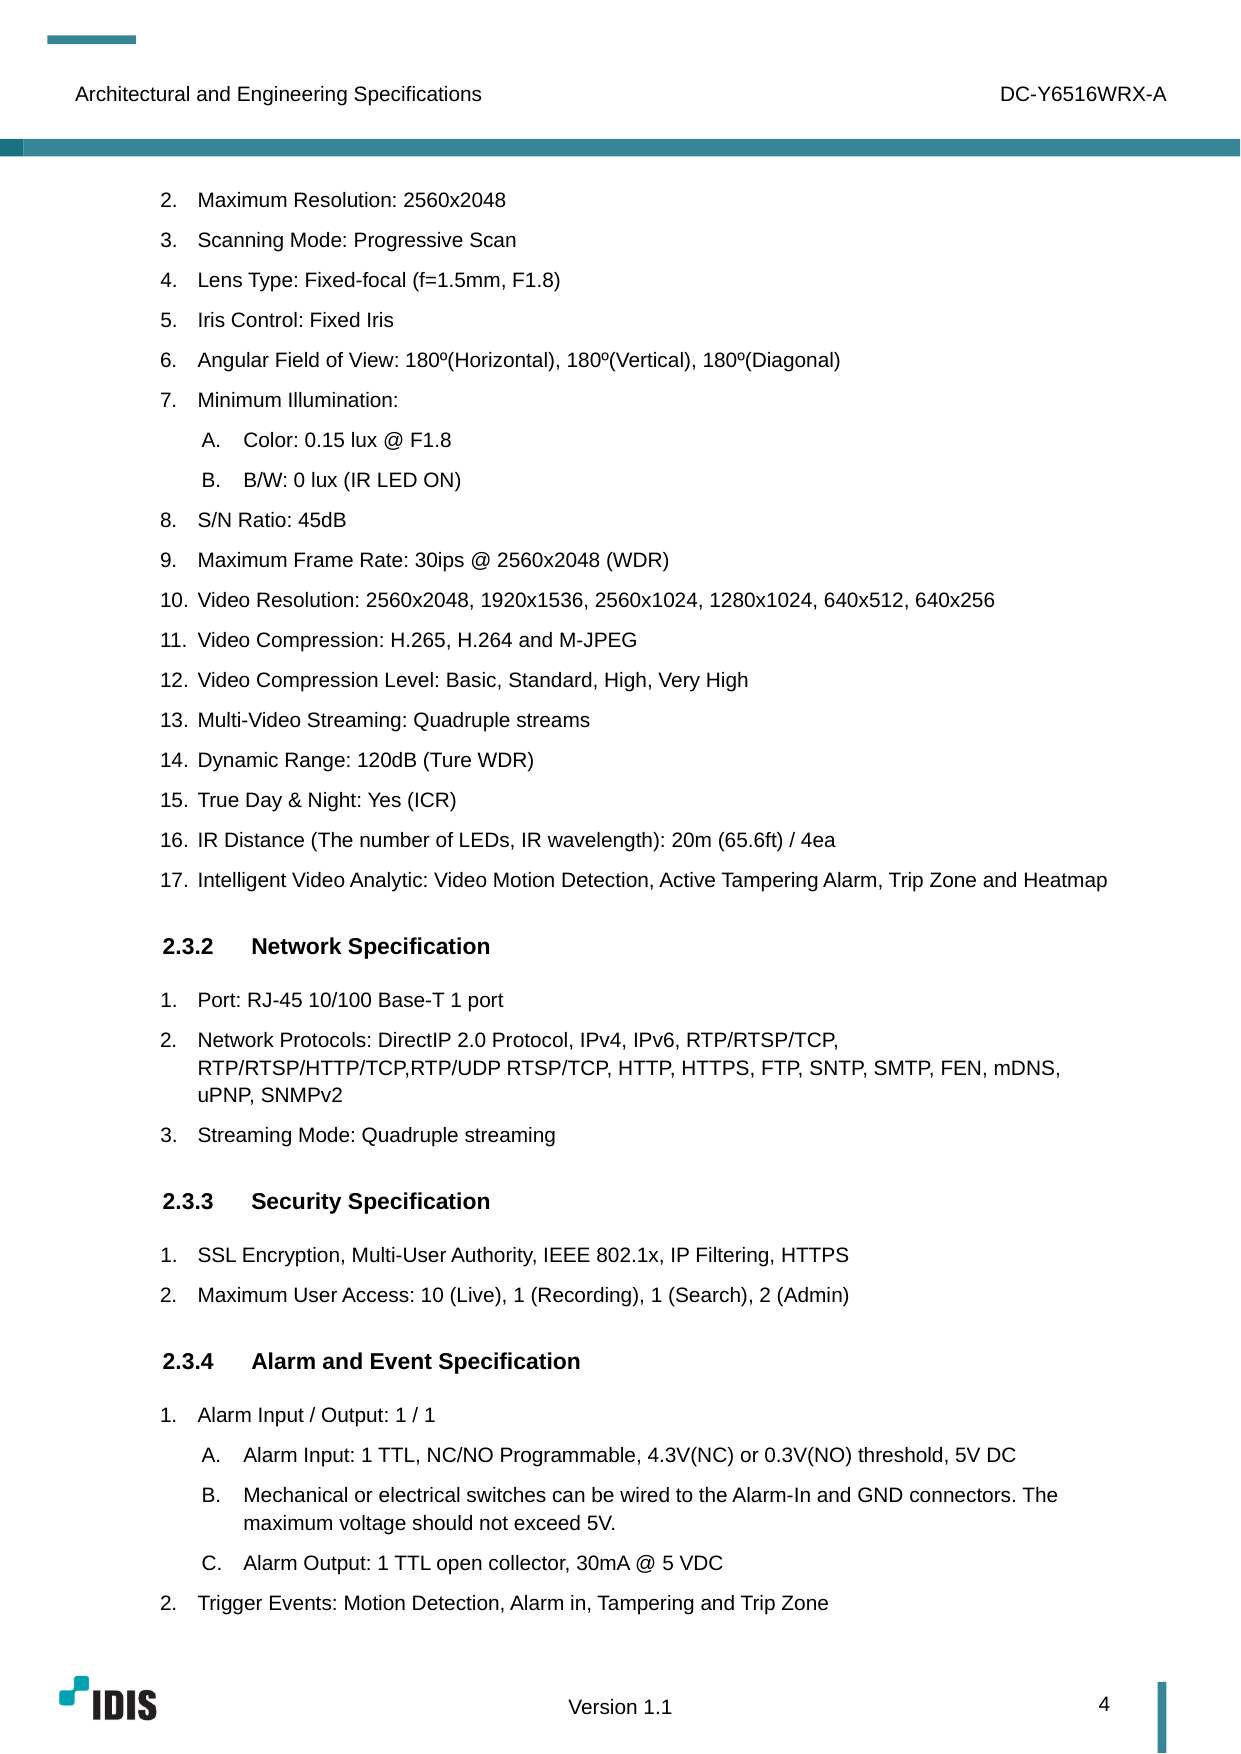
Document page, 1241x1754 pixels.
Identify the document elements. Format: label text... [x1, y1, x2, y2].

list Video Compression: H.265, H.264 and M-JPEG [160, 628, 1122, 652]
list Scanning Mode: Progressive Scan [160, 228, 1122, 252]
picture [52, 1675, 175, 1723]
list Network Protocols: DirectIP 2.0 Protocol, IPv4, IPv6, RTP/RTSP/TCP, RTP/RTSP/HTTP/TCP,RTP/UDP RTSP/TCP, HTTP, HTTPS, FTP, SNTP, SMTP, FEN, mDNS, uPNP, SNMPv2 [160, 1028, 1122, 1107]
list Maximum Resolution: 2560x2048 [160, 188, 1122, 212]
list Alarm Output: 1 TTL open collector, 30mA @ 5 VDC [201, 1551, 1122, 1575]
list Port: RJ-45 10/100 Base-T 1 port [160, 988, 1122, 1012]
subtitle Network Specification [162, 933, 1122, 959]
list Video Compression Level: Basic, Standard, High, Very High [160, 668, 1122, 692]
list Lens Type: Fixed-focal (f=1.5mm, F1.8) [160, 268, 1122, 292]
list Color: 0.15 lux @ F1.8 [201, 428, 1122, 452]
list IR Distance (The number of LEDs, IR wavelength): 20m (65.6ft) / 4ea [160, 828, 1122, 852]
list Multi-Video Streaming: Quadruple streams [160, 708, 1122, 732]
list Video Resolution: 2560x2048, 1920x1536, 2560x1024, 1280x1024, 640x512, 640x256 [160, 588, 1122, 612]
list S/N Ratio: 45dB [160, 508, 1122, 532]
list Intelligent Video Analytic: Video Motion Detection, Active Tampering Alarm, Trip Zone and Heatmap [160, 868, 1122, 892]
list SSL Encryption, Multi-User Authority, IEEE 802.1x, IP Filtering, HTTPS [160, 1243, 1122, 1267]
list Maximum User Access: 10 (Live), 1 (Recording), 1 (Search), 2 (Admin) [160, 1283, 1122, 1307]
list Dynamic Range: 120dB (Ture WDR) [160, 748, 1122, 772]
list Alarm Input: 1 TTL, NC/NO Programmable, 4.3V(NC) or 0.3V(NO) threshold, 5V DC [201, 1443, 1122, 1467]
list B/W: 0 lux (IR LED ON) [201, 468, 1122, 492]
list Minimum Illumination: [160, 388, 1122, 412]
list Angular Field of View: 180º(Horizontal), 180º(Vertical), 180º(Diagonal) [160, 348, 1122, 372]
subtitle Alarm and Event Specification [162, 1348, 1122, 1374]
list Mechanical or electrical switches can be wired to the Alarm-In and GND connectors. The maximum voltage should not exceed 5V. [201, 1483, 1122, 1535]
list Streaming Mode: Quadruple streaming [160, 1123, 1122, 1147]
list Maximum Frame Rate: 30ips @ 2560x2048 (WDR) [160, 548, 1122, 572]
list Alarm Input / Output: 1 / 1 [160, 1403, 1122, 1427]
subtitle Security Specification [162, 1188, 1122, 1214]
list Iris Control: Fixed Iris [160, 308, 1122, 332]
list True Day & Night: Yes (ICR) [160, 788, 1122, 812]
list Trigger Events: Motion Detection, Alarm in, Tampering and Trip Zone [160, 1591, 1122, 1615]
